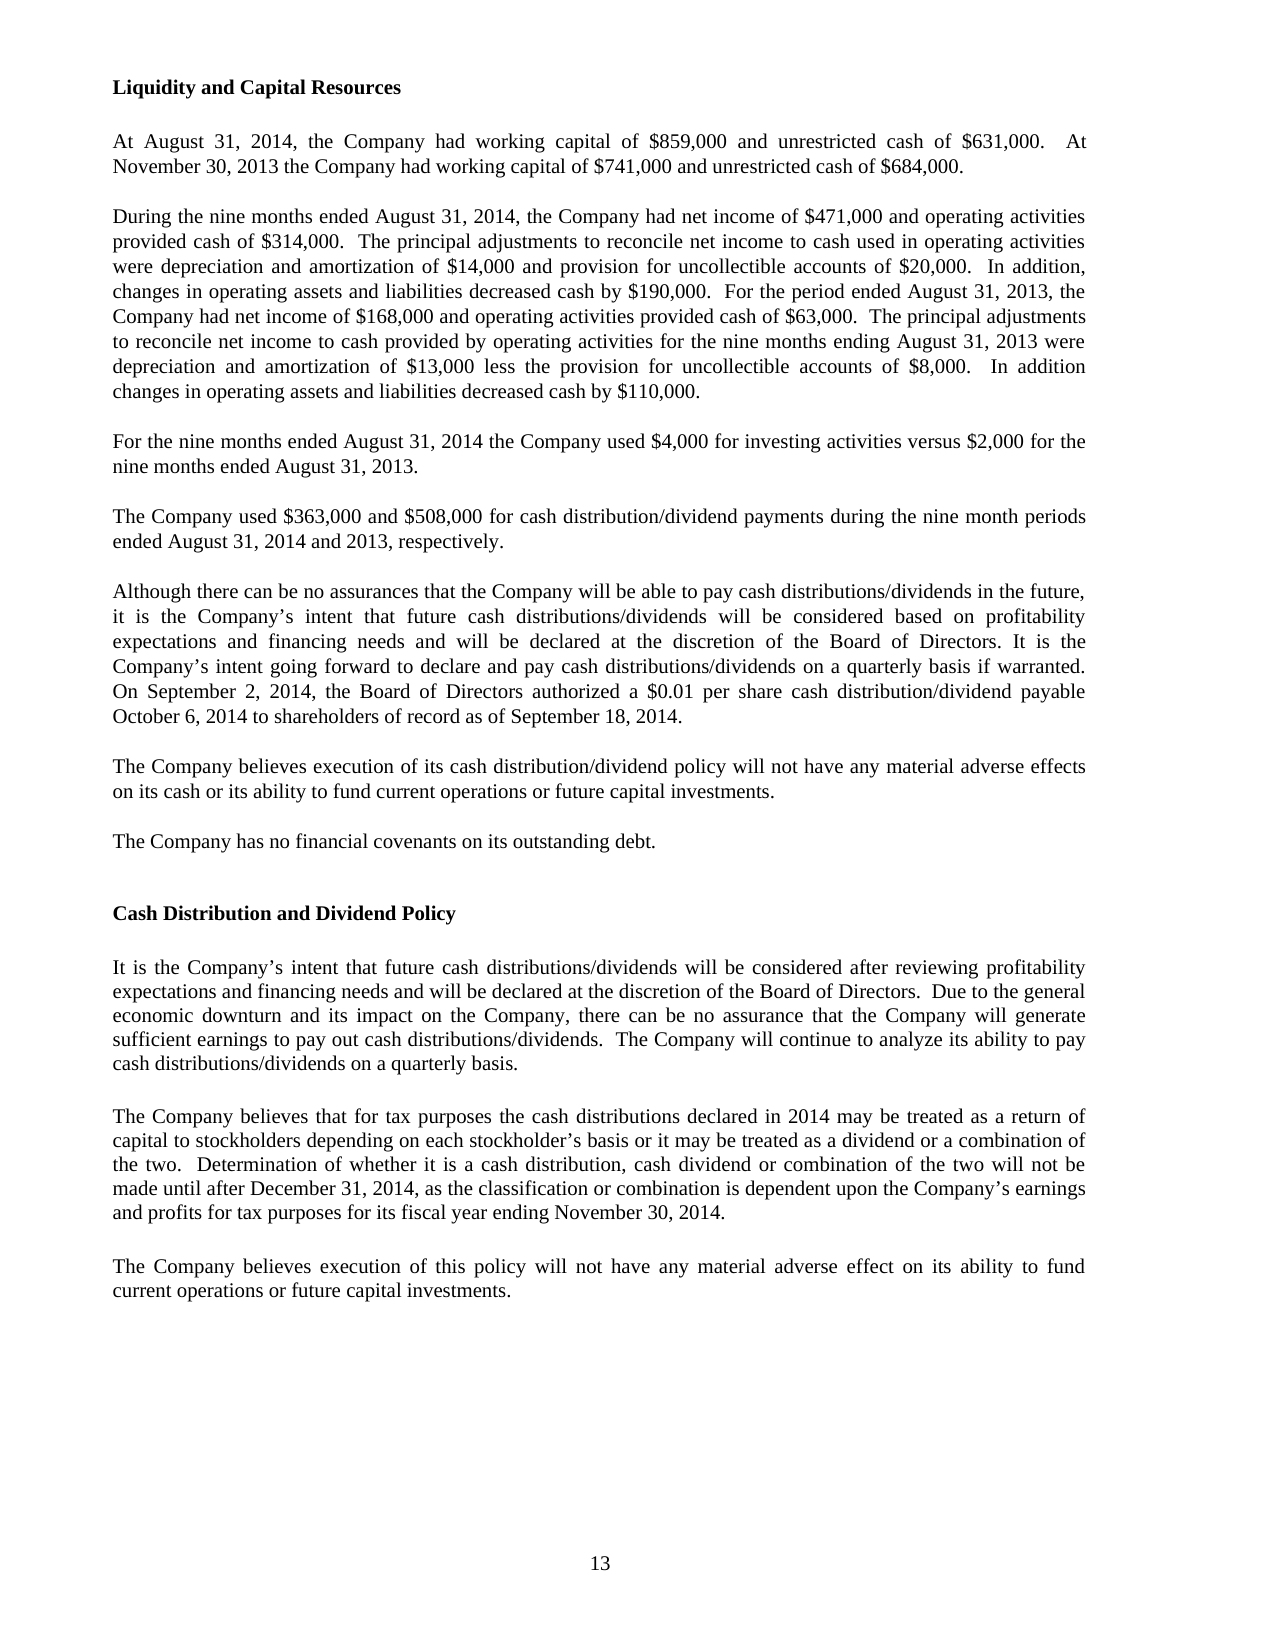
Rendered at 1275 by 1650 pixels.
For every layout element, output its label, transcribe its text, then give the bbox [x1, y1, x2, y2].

text Cash Distribution and Dividend Policy [112, 901, 1087, 925]
text Although there can be no assurances that the Company will be able to pay cash distributions/dividends in the future, it is the Company’s intent that future cash distributions/dividends will be considered based on profitability expectations and financing needs and will be declared at the discretion of the Board of Directors. It is the Company’s intent going forward to declare and pay cash distributions/dividends on a quarterly basis if warranted. On September 2, 2014, the Board of Directors authorized a $0.01 per share cash distribution/dividend payable October 6, 2014 to shareholders of record as of September 18, 2014. [112, 578, 1087, 728]
text The Company believes execution of its cash distribution/dividend policy will not have any material adverse effects on its cash or its ability to fund current operations or future capital investments. [112, 753, 1087, 803]
text The Company believes execution of this policy will not have any material adverse effect on its ability to fund current operations or future capital investments. [112, 1253, 1087, 1302]
text It is the Company’s intent that future cash distributions/dividends will be considered after reviewing profitability expectations and financing needs and will be declared at the discretion of the Board of Directors. Due to the general economic downturn and its impact on the Company, there can be no assurance that the Company will generate sufficient earnings to pay out cash distributions/dividends. The Company will continue to analyze its ability to pay cash distributions/dividends on a quarterly basis. [112, 954, 1087, 1075]
text At August 31, 2014, the Company had working capital of $859,000 and unrestricted cash of $631,000. At November 30, 2013 the Company had working capital of $741,000 and unrestricted cash of $684,000. [112, 128, 1087, 178]
text Liquidity and Capital Resources [112, 75, 1087, 99]
text The Company used $363,000 and $508,000 for cash distribution/dividend payments during the nine month periods ended August 31, 2014 and 2013, respectively. [112, 503, 1087, 553]
text The Company believes that for tax purposes the cash distributions declared in 2014 may be treated as a return of capital to stockholders depending on each stockholder’s basis or it may be treated as a dividend or a combination of the two. Determination of whether it is a cash distribution, cash dividend or combination of the two will not be made until after December 31, 2014, as the classification or combination is dependent upon the Company’s earnings and profits for tax purposes for its fiscal year ending November 30, 2014. [112, 1104, 1087, 1224]
text The Company has no financial covenants on its outstanding debt. [112, 828, 1087, 853]
text During the nine months ended August 31, 2014, the Company had net income of $471,000 and operating activities provided cash of $314,000. The principal adjustments to reconcile net income to cash used in operating activities were depreciation and amortization of $14,000 and provision for uncollectible accounts of $20,000. In addition, changes in operating assets and liabilities decreased cash by $190,000. For the period ended August 31, 2013, the Company had net income of $168,000 and operating activities provided cash of $63,000. The principal adjustments to reconcile net income to cash provided by operating activities for the nine months ending August 31, 2013 were depreciation and amortization of $13,000 less the provision for uncollectible accounts of $8,000. In addition changes in operating assets and liabilities decreased cash by $110,000. [112, 203, 1087, 403]
text For the nine months ended August 31, 2014 the Company used $4,000 for investing activities versus $2,000 for the nine months ended August 31, 2013. [112, 428, 1087, 478]
